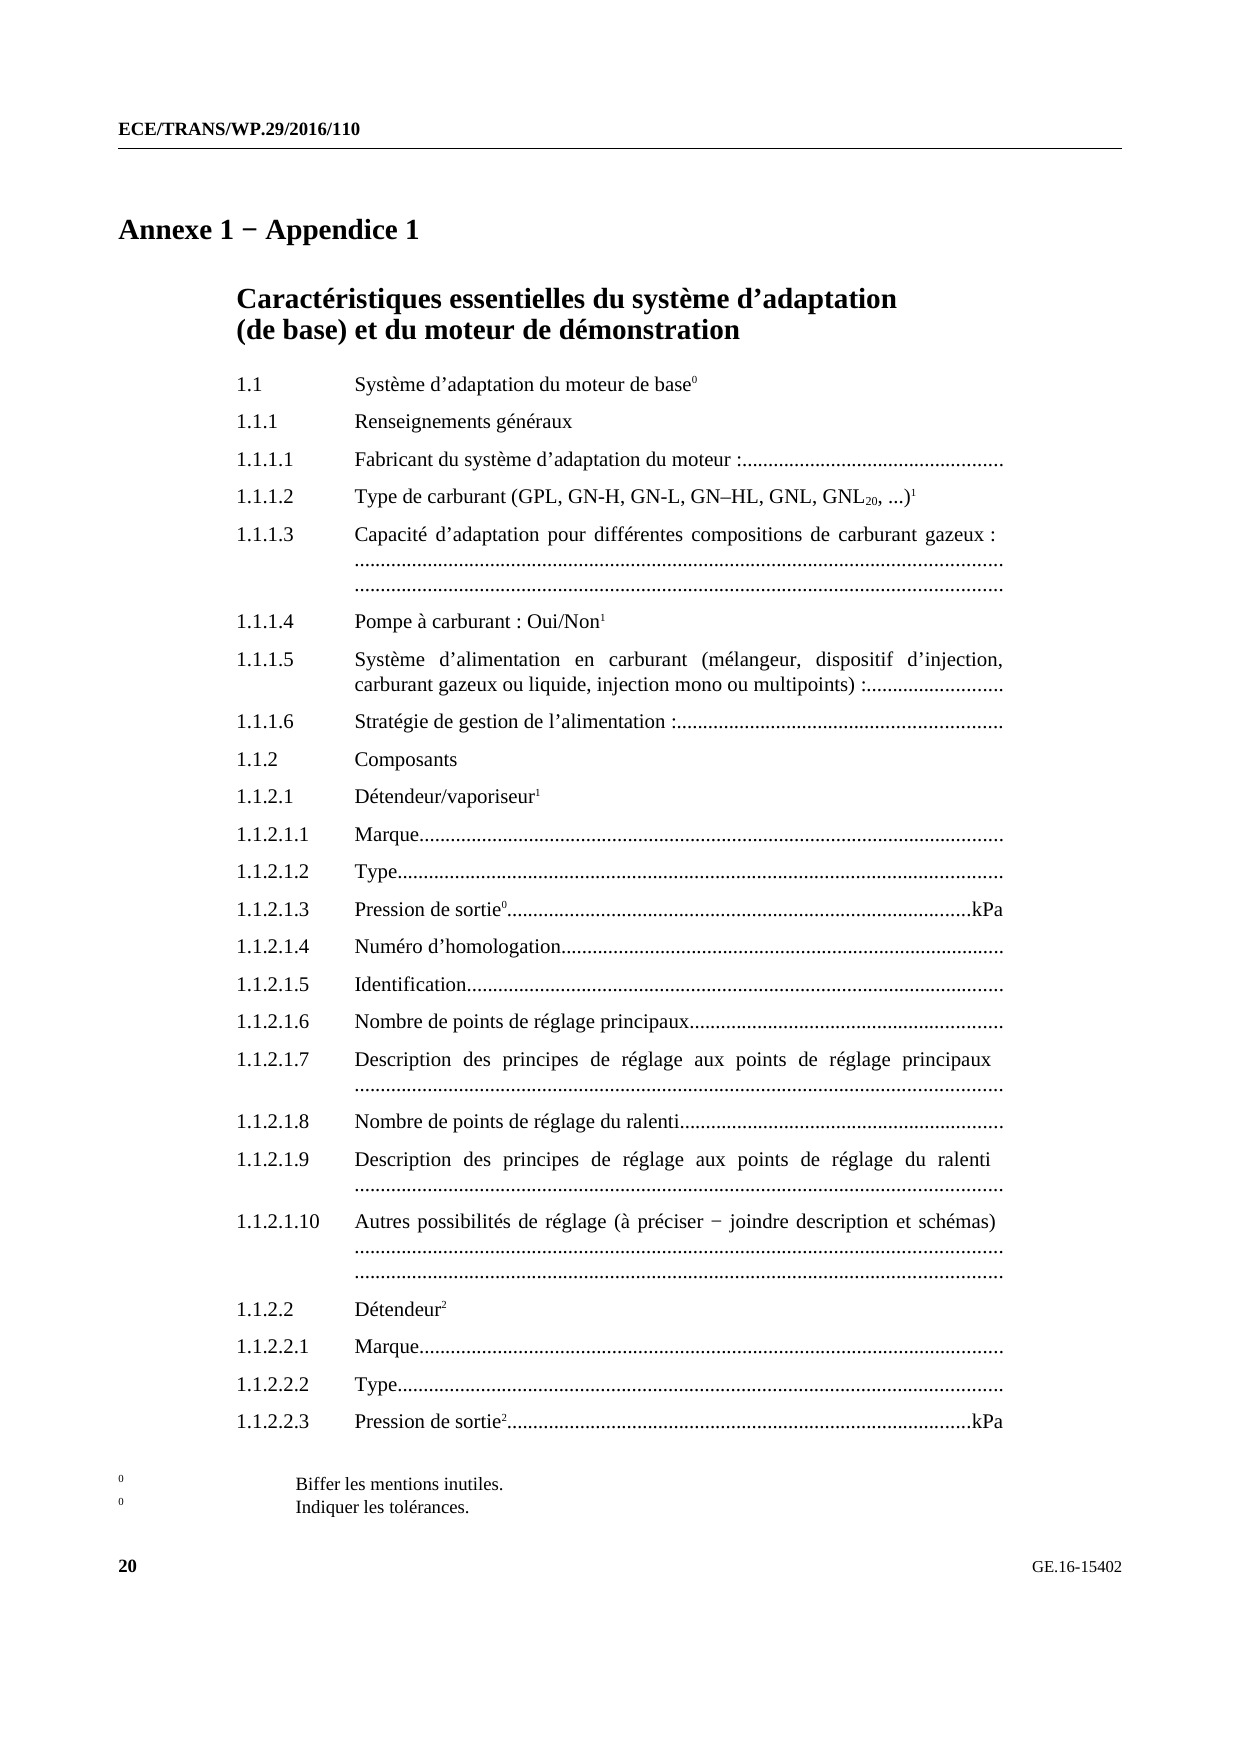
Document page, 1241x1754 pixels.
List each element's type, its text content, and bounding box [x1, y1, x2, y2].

text 1.1.1.3 Capacité d’adaptation pour différentes compositions de carburant gazeux : [236, 521, 1004, 596]
text 1.1.1.4 Pompe à carburant : Oui/Non1 [236, 608, 1004, 633]
text 1.1.1.2 Type de carburant (GPL, GN-H, GN-L, GN–HL, GNL, GNL20, ...)1 [236, 483, 1004, 508]
text 1.1.1.5 Système d’alimentation en carburant (mélangeur, dispositif d’injection, carburant gazeux ou liquide, injection mono ou multipoints) : [236, 646, 1004, 696]
text 1.1.1 Renseignements généraux [236, 408, 1004, 433]
text 1.1.1.1 Fabricant du système d’adaptation du moteur : [236, 446, 1004, 471]
text 1.1.2.1.6 Nombre de points de réglage principaux [236, 1008, 1004, 1033]
text 1.1.2.2.3 Pression de sortie2 kPa [236, 1408, 1004, 1433]
text 1.1.1.6 Stratégie de gestion de l’alimentation : [236, 708, 1004, 733]
text 1.1.2.1.10 Autres possibilités de réglage (à préciser − joindre description et schémas) [236, 1208, 1004, 1283]
text 1.1.2.1.5 Identification [236, 971, 1004, 996]
text 1.1.2.1.2 Type [236, 858, 1004, 883]
text Annexe 1 − Appendice 1 [118, 215, 1004, 246]
text 1.1.2.1.4 Numéro d’homologation [236, 933, 1004, 958]
text 1.1.2.1.1 Marque [236, 821, 1004, 846]
text 1.1.2.1.8 Nombre de points de réglage du ralenti [236, 1108, 1004, 1133]
text 1.1.2.2 Détendeur2 [236, 1296, 1004, 1321]
text 1.1.2.2.2 Type [236, 1371, 1004, 1396]
text 1.1.2 Composants [236, 746, 1004, 771]
text 1.1.2.2.1 Marque [236, 1333, 1004, 1358]
text 1.1 Système d’adaptation du moteur de base [236, 371, 1004, 396]
text 1.1.2.1.7 Description des principes de réglage aux points de réglage principaux [236, 1046, 1004, 1096]
text Caractéristiques essentielles du système d’adaptation (de base) et du moteur de démonstration [118, 283, 1004, 346]
text 1.1.2.1.9 Description des principes de réglage aux points de réglage du ralenti [236, 1146, 1004, 1196]
text 1.1.2.1.3 Pression de sortie kPa [236, 896, 1004, 921]
text 1.1.2.1 Détendeur/vaporiseur1 [236, 783, 1004, 808]
